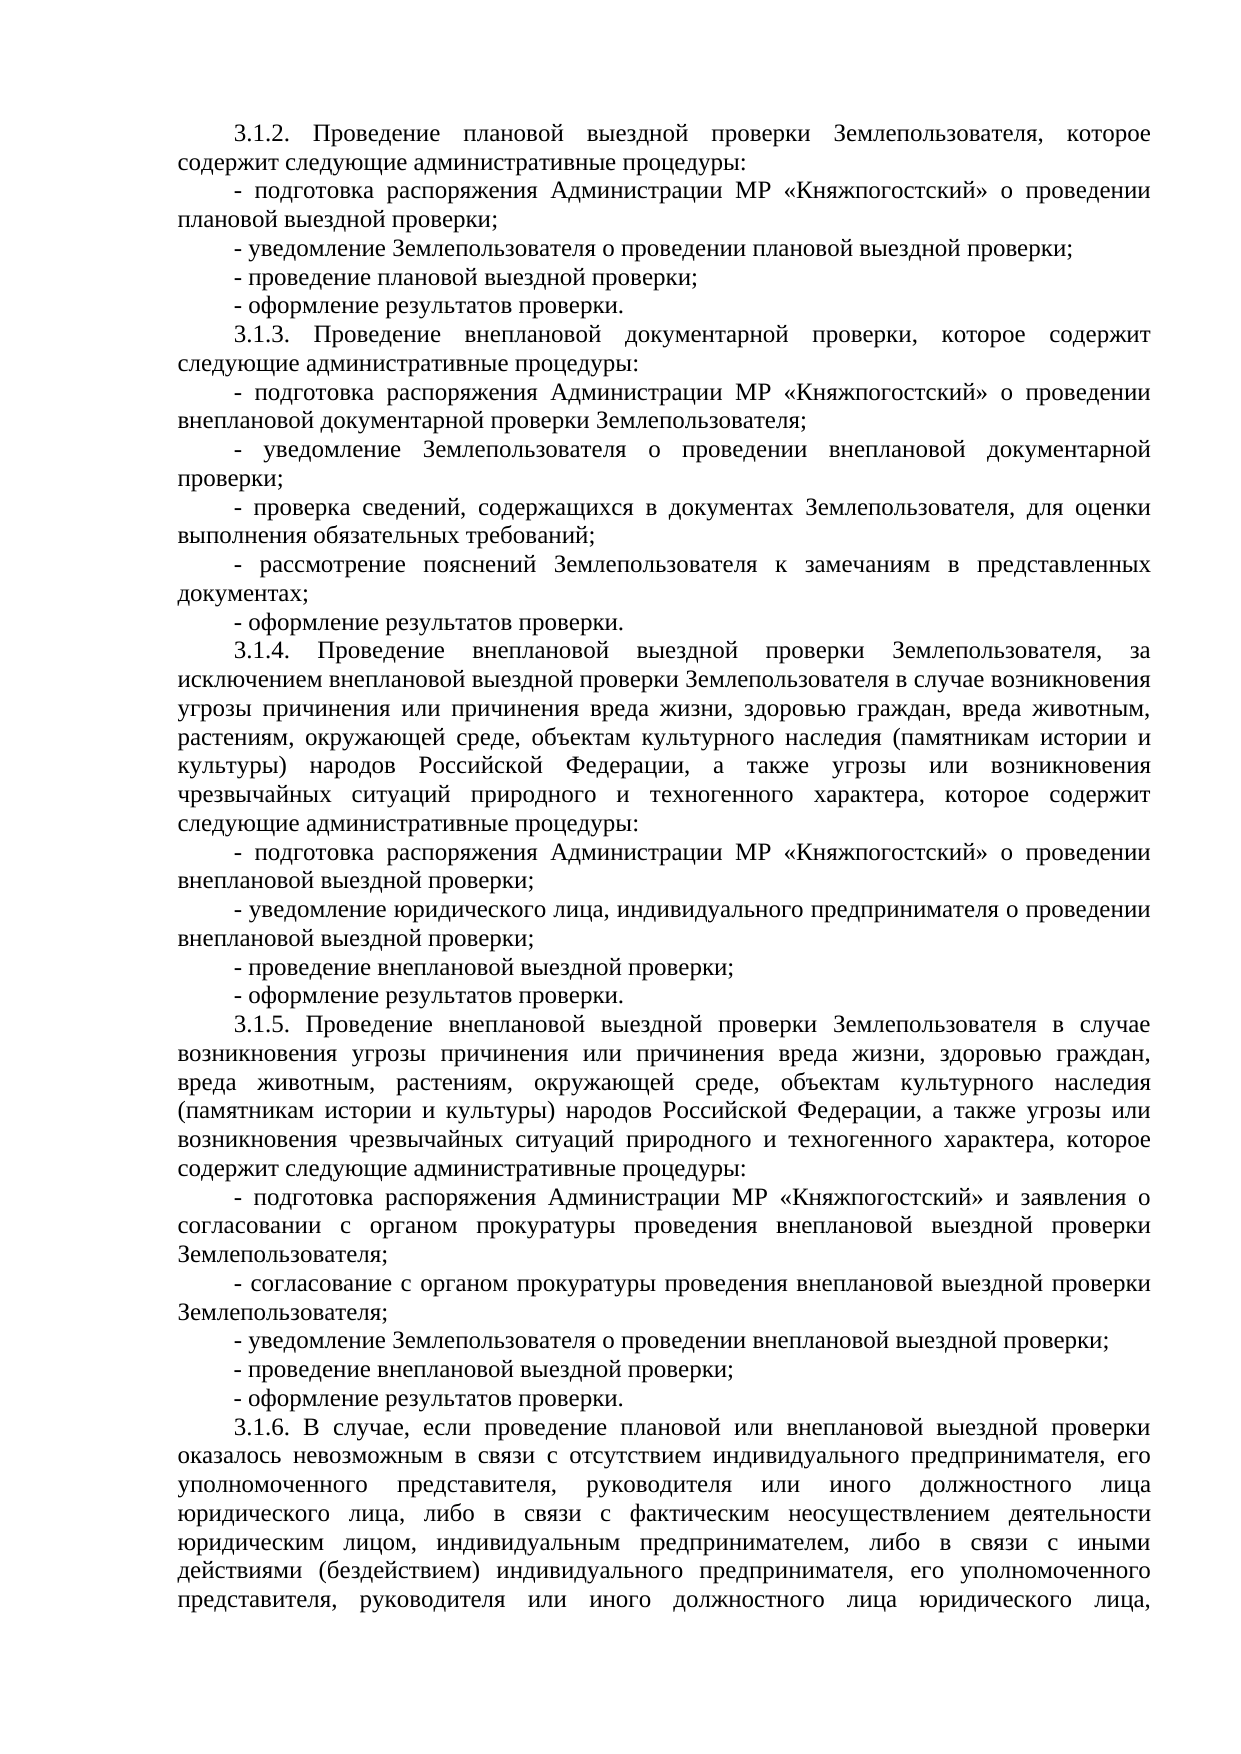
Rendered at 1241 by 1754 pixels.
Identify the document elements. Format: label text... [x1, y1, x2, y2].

text - оформление результатов проверки. [177, 291, 1152, 319]
text 3.1.5. Проведение внеплановой выездной проверки Землепользователя в случае возникновения угрозы причинения или причинения вреда жизни, здоровью граждан, вреда животным, растениям, окружающей среде, объектам культурного наследия (памятникам истории и культуры) народов Российской Федерации, а также угрозы или возникновения чрезвычайных ситуаций природного и техногенного характера, которое содержит следующие административные процедуры: [177, 1009, 1152, 1182]
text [177, 1412, 1152, 1613]
text - подготовка распоряжения Администрации МР «Княжпогостский» о проведении плановой выездной проверки; [177, 176, 1152, 233]
text - уведомление юридического лица, индивидуального предпринимателя о проведении внеплановой выездной проверки; [177, 894, 1152, 952]
text - подготовка распоряжения Администрации МР «Княжпогостский» о проведении внеплановой документарной проверки Землепользователя; [177, 377, 1152, 434]
text - оформление результатов проверки. [177, 981, 1152, 1009]
text - рассмотрение пояснений Землепользователя к замечаниям в представленных документах; [177, 549, 1152, 607]
text - уведомление Землепользователя о проведении внеплановой выездной проверки; [177, 1326, 1152, 1354]
text - подготовка распоряжения Администрации МР «Княжпогостский» о проведении внеплановой выездной проверки; [177, 837, 1152, 894]
text - подготовка распоряжения Администрации МР «Княжпогостский» и заявления о согласовании с органом прокуратуры проведения внеплановой выездной проверки Землепользователя; [177, 1182, 1152, 1268]
text - проведение внеплановой выездной проверки; [177, 952, 1152, 981]
text - уведомление Землепользователя о проведении внеплановой документарной проверки; [177, 434, 1152, 492]
text 3.1.4. Проведение внеплановой выездной проверки Землепользователя, за исключением внеплановой выездной проверки Землепользователя в случае возникновения угрозы причинения или причинения вреда жизни, здоровью граждан, вреда животным, растениям, окружающей среде, объектам культурного наследия (памятникам истории и культуры) народов Российской Федерации, а также угрозы или возникновения чрезвычайных ситуаций природного и техногенного характера, которое содержит следующие административные процедуры: [177, 636, 1152, 837]
text 3.1.3. Проведение внеплановой документарной проверки, которое содержит следующие административные процедуры: [177, 319, 1152, 377]
text - проведение внеплановой выездной проверки; [177, 1354, 1152, 1383]
text - оформление результатов проверки. [177, 607, 1152, 636]
text - проверка сведений, содержащихся в документах Землепользователя, для оценки выполнения обязательных требований; [177, 492, 1152, 549]
text - оформление результатов проверки. [177, 1383, 1152, 1412]
text 3.1.2. Проведение плановой выездной проверки Землепользователя, которое содержит следующие административные процедуры: [177, 118, 1152, 176]
text - проведение плановой выездной проверки; [177, 262, 1152, 291]
text - согласование с органом прокуратуры проведения внеплановой выездной проверки Землепользователя; [177, 1268, 1152, 1326]
text - уведомление Землепользователя о проведении плановой выездной проверки; [177, 233, 1152, 262]
